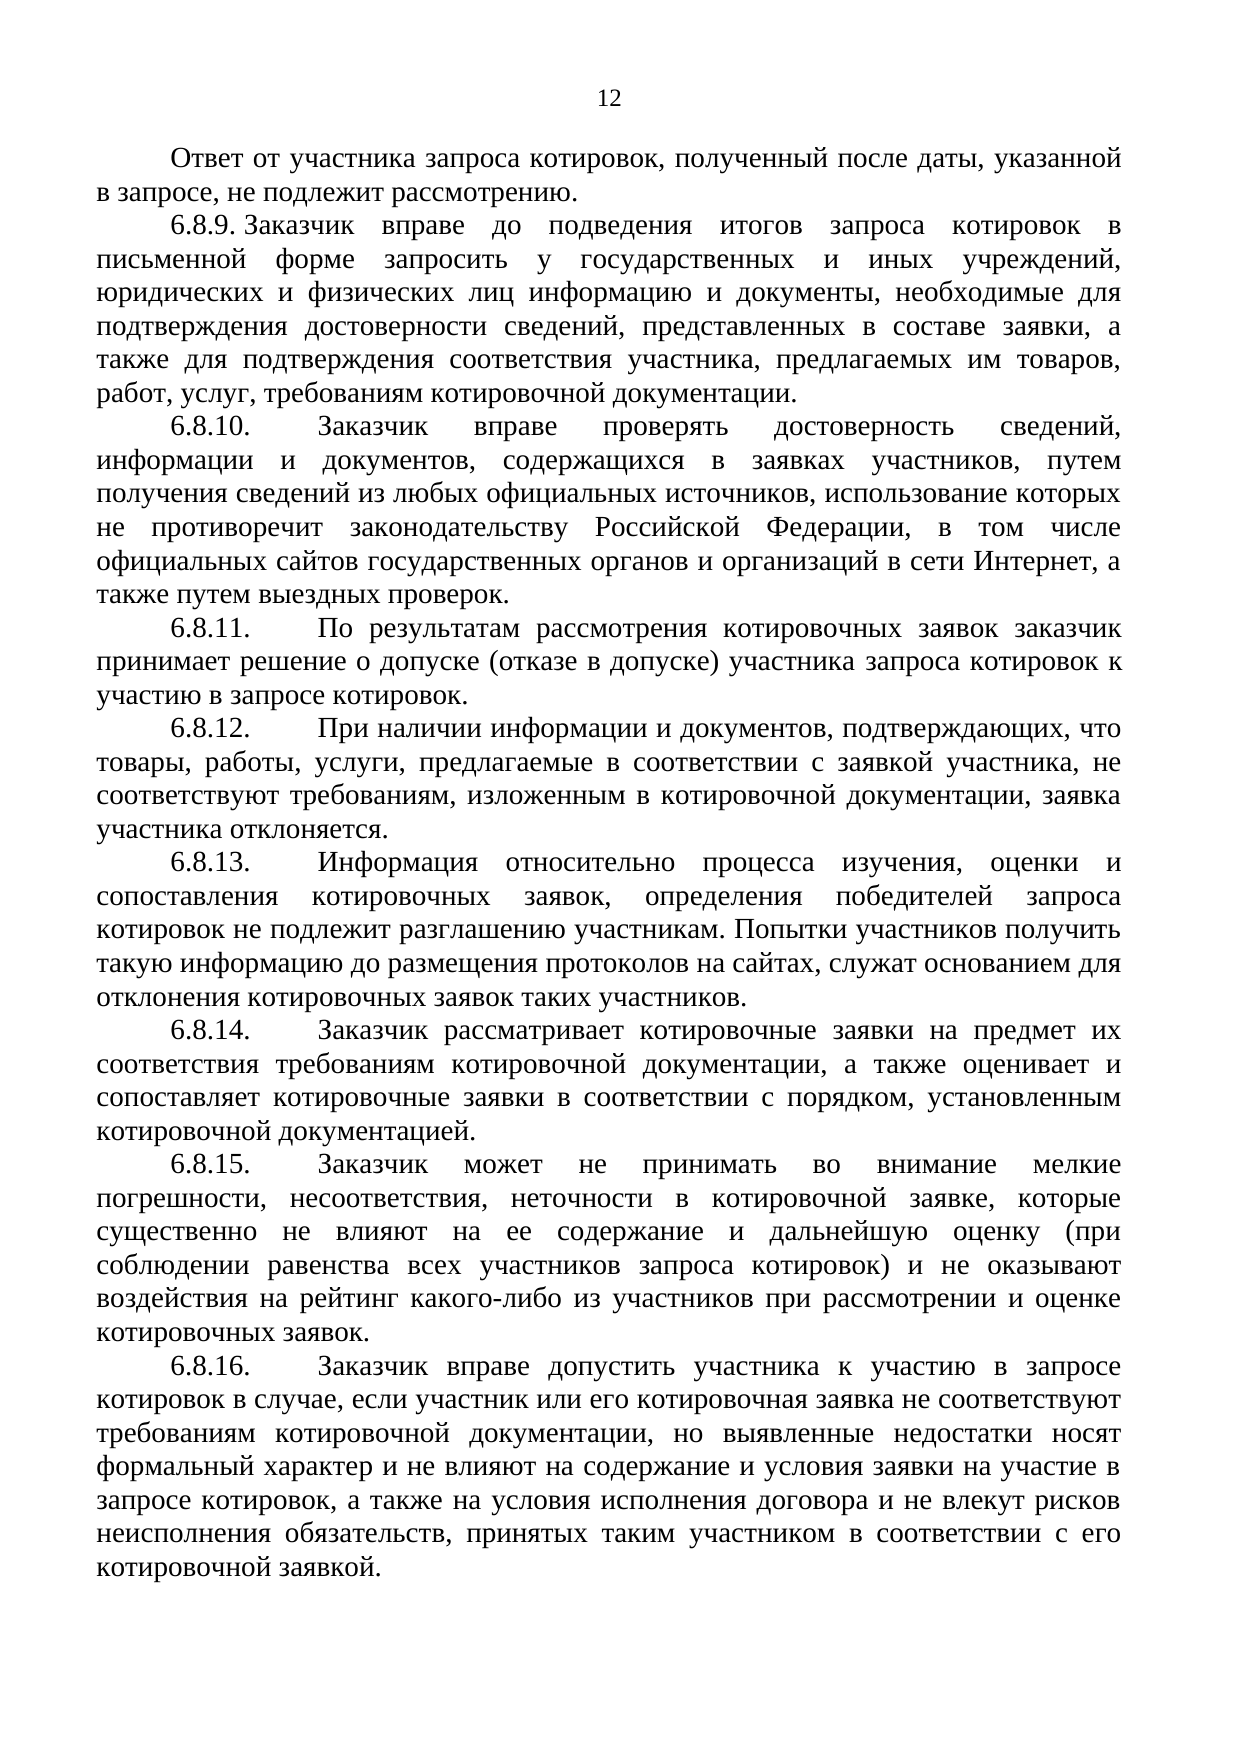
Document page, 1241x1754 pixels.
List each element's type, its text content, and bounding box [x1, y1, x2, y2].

list Заказчик рассматривает котировочные заявки на предмет их соответствия требованиям котировочной документации, а также оценивает и сопоставляет котировочные заявки в соответствии с порядком, установленным котировочной документацией. [96, 1012, 1122, 1146]
list При наличии информации и документов, подтверждающих, что товары, работы, услуги, предлагаемые в соответствии с заявкой участника, не соответствуют требованиям, изложенным в котировочной документации, заявка участника отклоняется. [96, 710, 1122, 844]
list Заказчик может не принимать во внимание мелкие погрешности, несоответствия, неточности в котировочной заявке, которые существенно не влияют на ее содержание и дальнейшую оценку (при соблюдении равенства всех участников запроса котировок) и не оказывают воздействия на рейтинг какого-либо из участников при рассмотрении и оценке котировочных заявок. [96, 1146, 1122, 1348]
list Информация относительно процесса изучения, оценки и сопоставления котировочных заявок, определения победителей запроса котировок не подлежит разглашению участникам. Попытки участников получить такую информацию до размещения протоколов на сайтах, служат основанием для отклонения котировочных заявок таких участников. [96, 844, 1122, 1012]
list Заказчик вправе допустить участника к участию в запросе котировок в случае, если участник или его котировочная заявка не соответствуют требованиям котировочной документации, но выявленные недостатки носят формальный характер и не влияют на содержание и условия заявки на участие в запросе котировок, а также на условия исполнения договора и не влекут рисков неисполнения обязательств, принятых таким участником в соответствии с его котировочной заявкой. [96, 1348, 1122, 1582]
list Заказчик вправе до подведения итогов запроса котировок в письменной форме запросить у государственных и иных учреждений, юридических и физических лиц информацию и документы, необходимые для подтверждения достоверности сведений, представленных в составе заявки, а также для подтверждения соответствия участника, предлагаемых им товаров, работ, услуг, требованиям котировочной документации. [96, 207, 1122, 408]
list По результатам рассмотрения котировочных заявок заказчик принимает решение о допуске (отказе в допуске) участника запроса котировок к участию в запросе котировок. [96, 610, 1122, 710]
list Ответ от участника запроса котировок, полученный после даты, указанной в запросе, не подлежит рассмотрению. [96, 140, 1122, 207]
list Заказчик вправе проверять достоверность сведений, информации и документов, содержащихся в заявках участников, путем получения сведений из любых официальных источников, использование которых не противоречит законодательству Российской Федерации, в том числе официальных сайтов государственных органов и организаций в сети Интернет, а также путем выездных проверок. [96, 408, 1122, 610]
